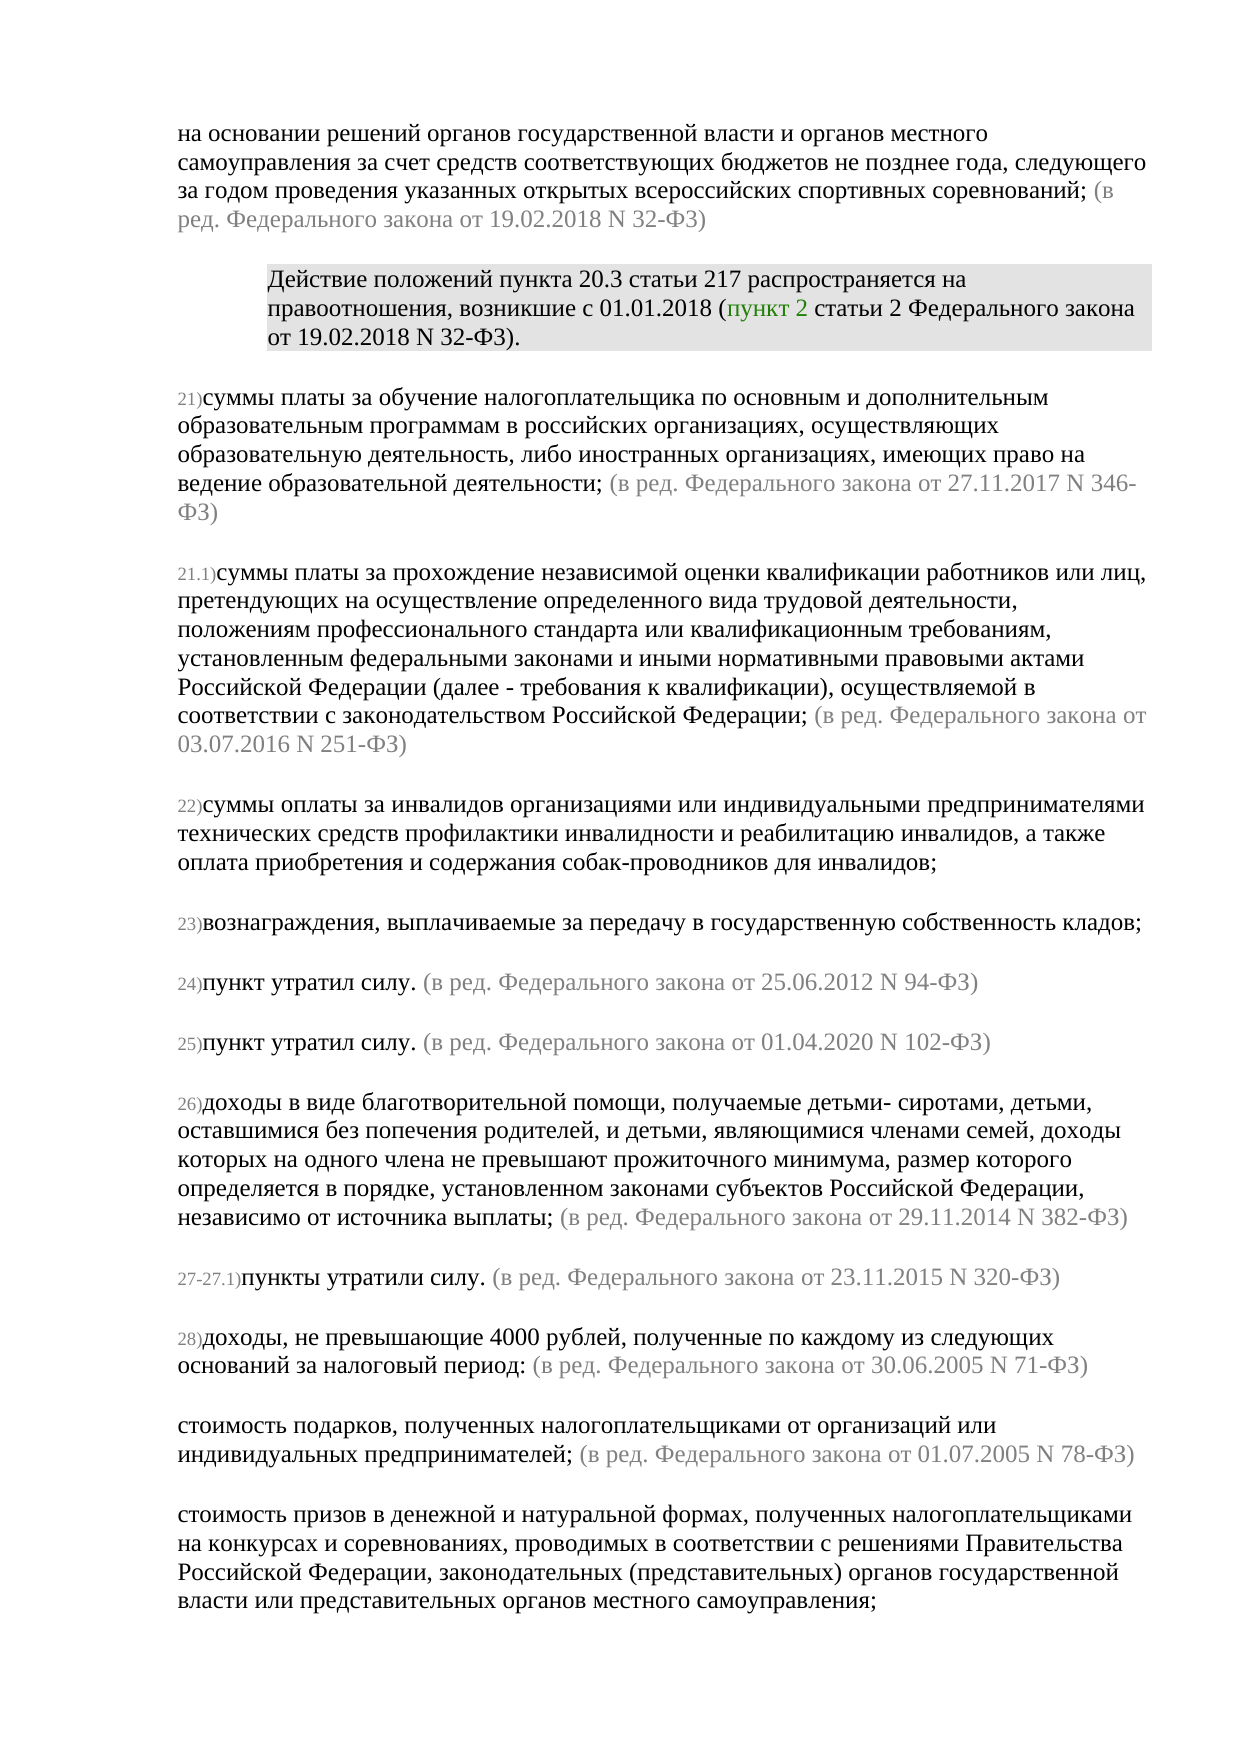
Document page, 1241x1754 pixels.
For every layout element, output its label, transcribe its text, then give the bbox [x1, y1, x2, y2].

text 26)доходы в виде благотворительной помощи, получаемые детьми- сиротами, детьми, оставшимися без попечения родителей, и детьми, являющимися членами семей, доходы которых на одного члена не превышают прожиточного минимума, размер которого определяется в порядке, установленном законами субъектов Российской Федерации, независимо от источника выплаты; (в ред. Федерального закона от 29.11.2014 N 382-ФЗ) [177, 1087, 1152, 1231]
text 27-27.1)пункты утратили силу. (в ред. Федерального закона от 23.11.2015 N 320-ФЗ) [177, 1262, 1152, 1291]
text стоимость призов в денежной и натуральной формах, полученных налогоплательщиками на конкурсах и соревнованиях, проводимых в соответствии с решениями Правительства Российской Федерации, законодательных (представительных) органов государственной власти или представительных органов местного самоуправления; [177, 1499, 1152, 1614]
text 21)суммы платы за обучение налогоплательщика по основным и дополнительным образовательным программам в российских организациях, осуществляющих образовательную деятельность, либо иностранных организациях, имеющих право на ведение образовательной деятельности; (в ред. Федерального закона от 27.11.2017 N 346-ФЗ) [177, 382, 1152, 526]
text 25)пункт утратил силу. (в ред. Федерального закона от 01.04.2020 N 102-ФЗ) [177, 1027, 1152, 1056]
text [177, 118, 1152, 233]
text 21.1)суммы платы за прохождение независимой оценки квалификации работников или лиц, претендующих на осуществление определенного вида трудовой деятельности, положениям профессионального стандарта или квалификационным требованиям, установленным федеральными законами и иными нормативными правовыми актами Российской Федерации (далее - требования к квалификации), осуществляемой в соответствии с законодательством Российской Федерации; (в ред. Федерального закона от 03.07.2016 N 251-ФЗ) [177, 557, 1152, 758]
text 22)суммы оплаты за инвалидов организациями или индивидуальными предпринимателями технических средств профилактики инвалидности и реабилитацию инвалидов, а также оплата приобретения и содержания собак-проводников для инвалидов; [177, 789, 1152, 876]
text Действие положений пункта 20.3 статьи 217 распространяется на правоотношения, возникшие с 01.01.2018 (пункт 2 статьи 2 Федерального закона от 19.02.2018 N 32-Ф3). [267, 264, 1152, 351]
text стоимость подарков, полученных налогоплательщиками от организаций или индивидуальных предпринимателей; (в ред. Федерального закона от 01.07.2005 N 78-ФЗ) [177, 1411, 1152, 1468]
text 24)пункт утратил силу. (в ред. Федерального закона от 25.06.2012 N 94-ФЗ) [177, 967, 1152, 996]
text 28)доходы, не превышающие 4000 рублей, полученные по каждому из следующих оснований за налоговый период: (в ред. Федерального закона от 30.06.2005 N 71-ФЗ) [177, 1322, 1152, 1379]
text 23)вознаграждения, выплачиваемые за передачу в государственную собственность кладов; [177, 907, 1152, 936]
